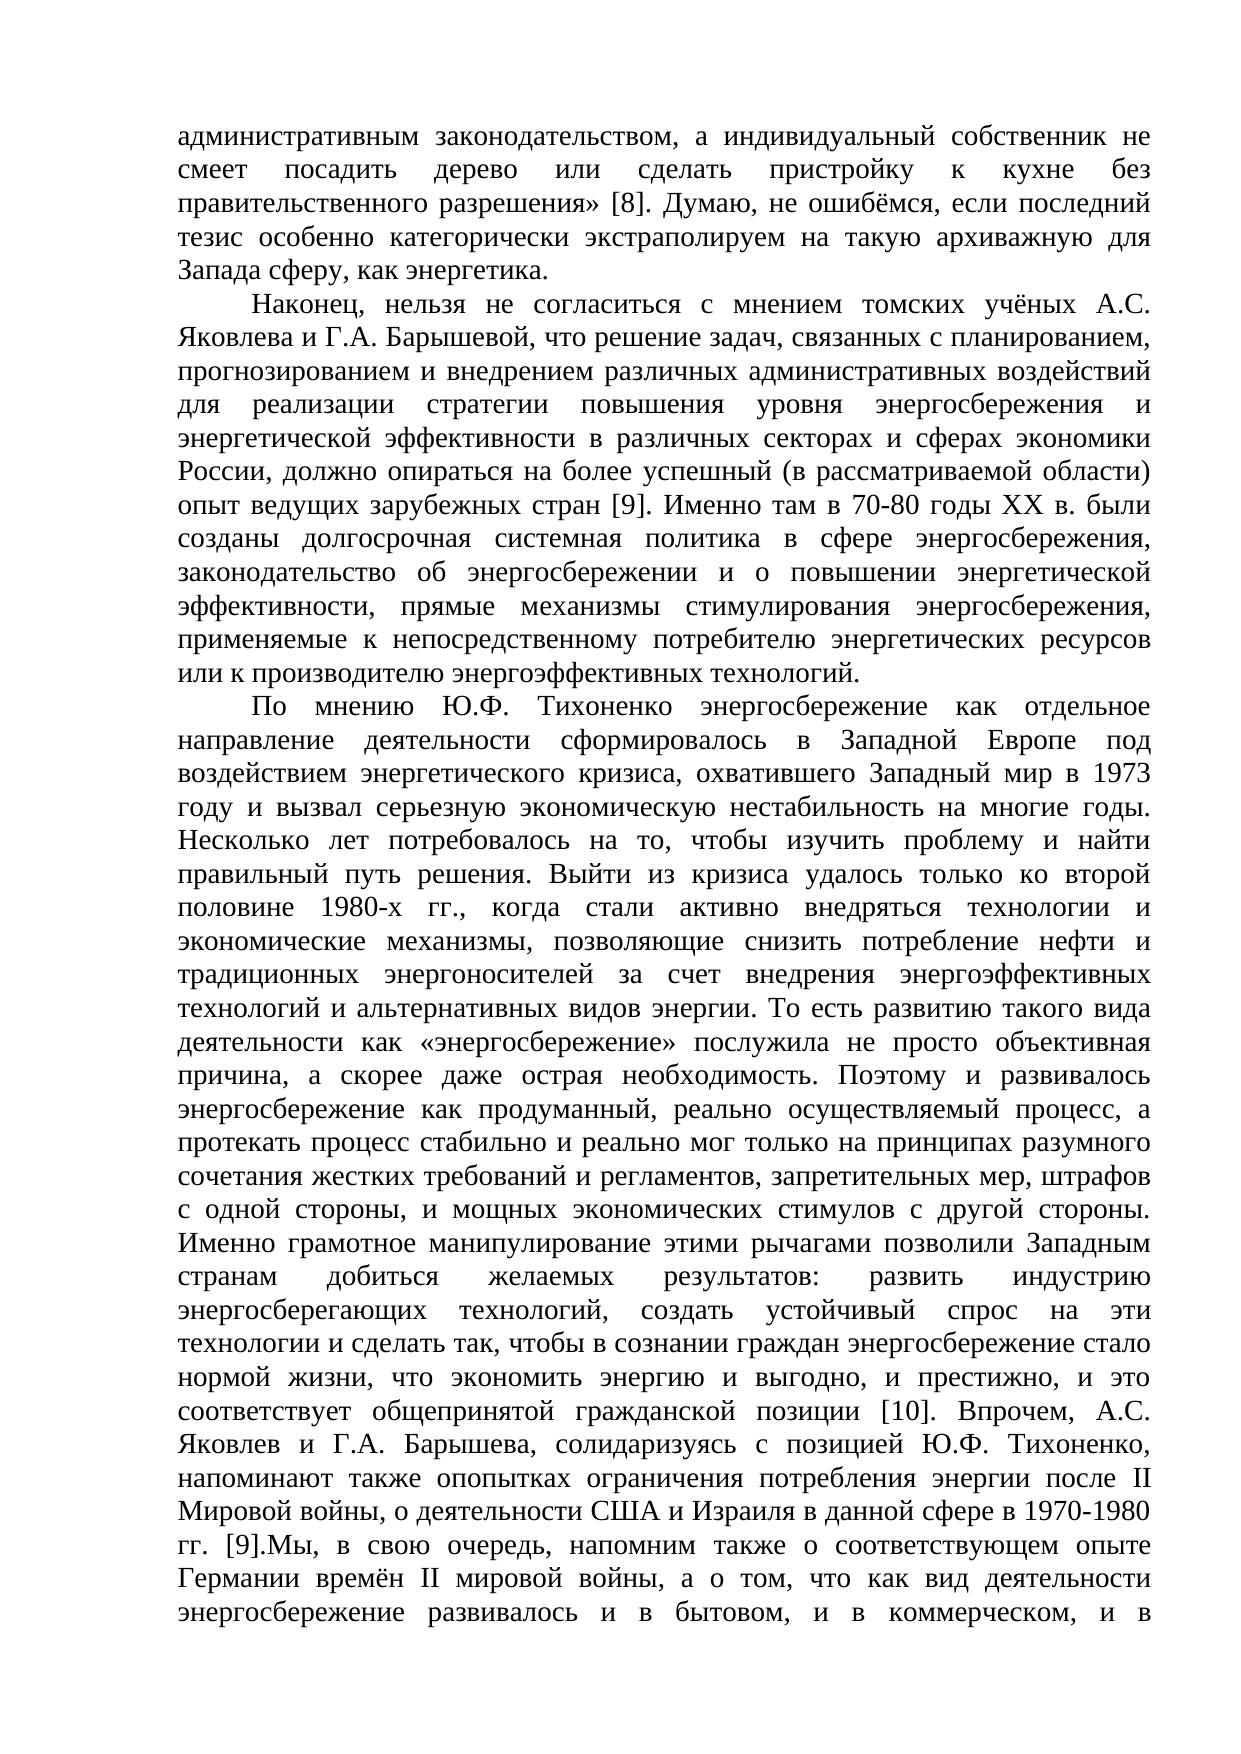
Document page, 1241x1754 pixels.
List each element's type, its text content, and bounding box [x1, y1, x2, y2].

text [177, 118, 1152, 286]
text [177, 688, 1152, 1627]
text Наконец, нельзя не согласиться с мнением томских учёных А.С. Яковлева и Г.А. Барышевой, что решение задач, связанных с планированием, прогнозированием и внедрением различных административных воздействий для реализации стратегии повышения уровня энергосбережения и энергетической эффективности в различных секторах и сферах экономики России, должно опираться на более успешный (в рассматриваемой области) опыт ведущих зарубежных стран [9]. Именно там в 70-80 годы ХХ в. были созданы долгосрочная системная политика в сфере энергосбережения, законодательство об энергосбережении и о повышении энергетической эффективности, прямые механизмы стимулирования энергосбережения, применяемые к непосредственному потребителю энергетических ресурсов или к производителю энергоэффективных технологий. [177, 286, 1152, 688]
